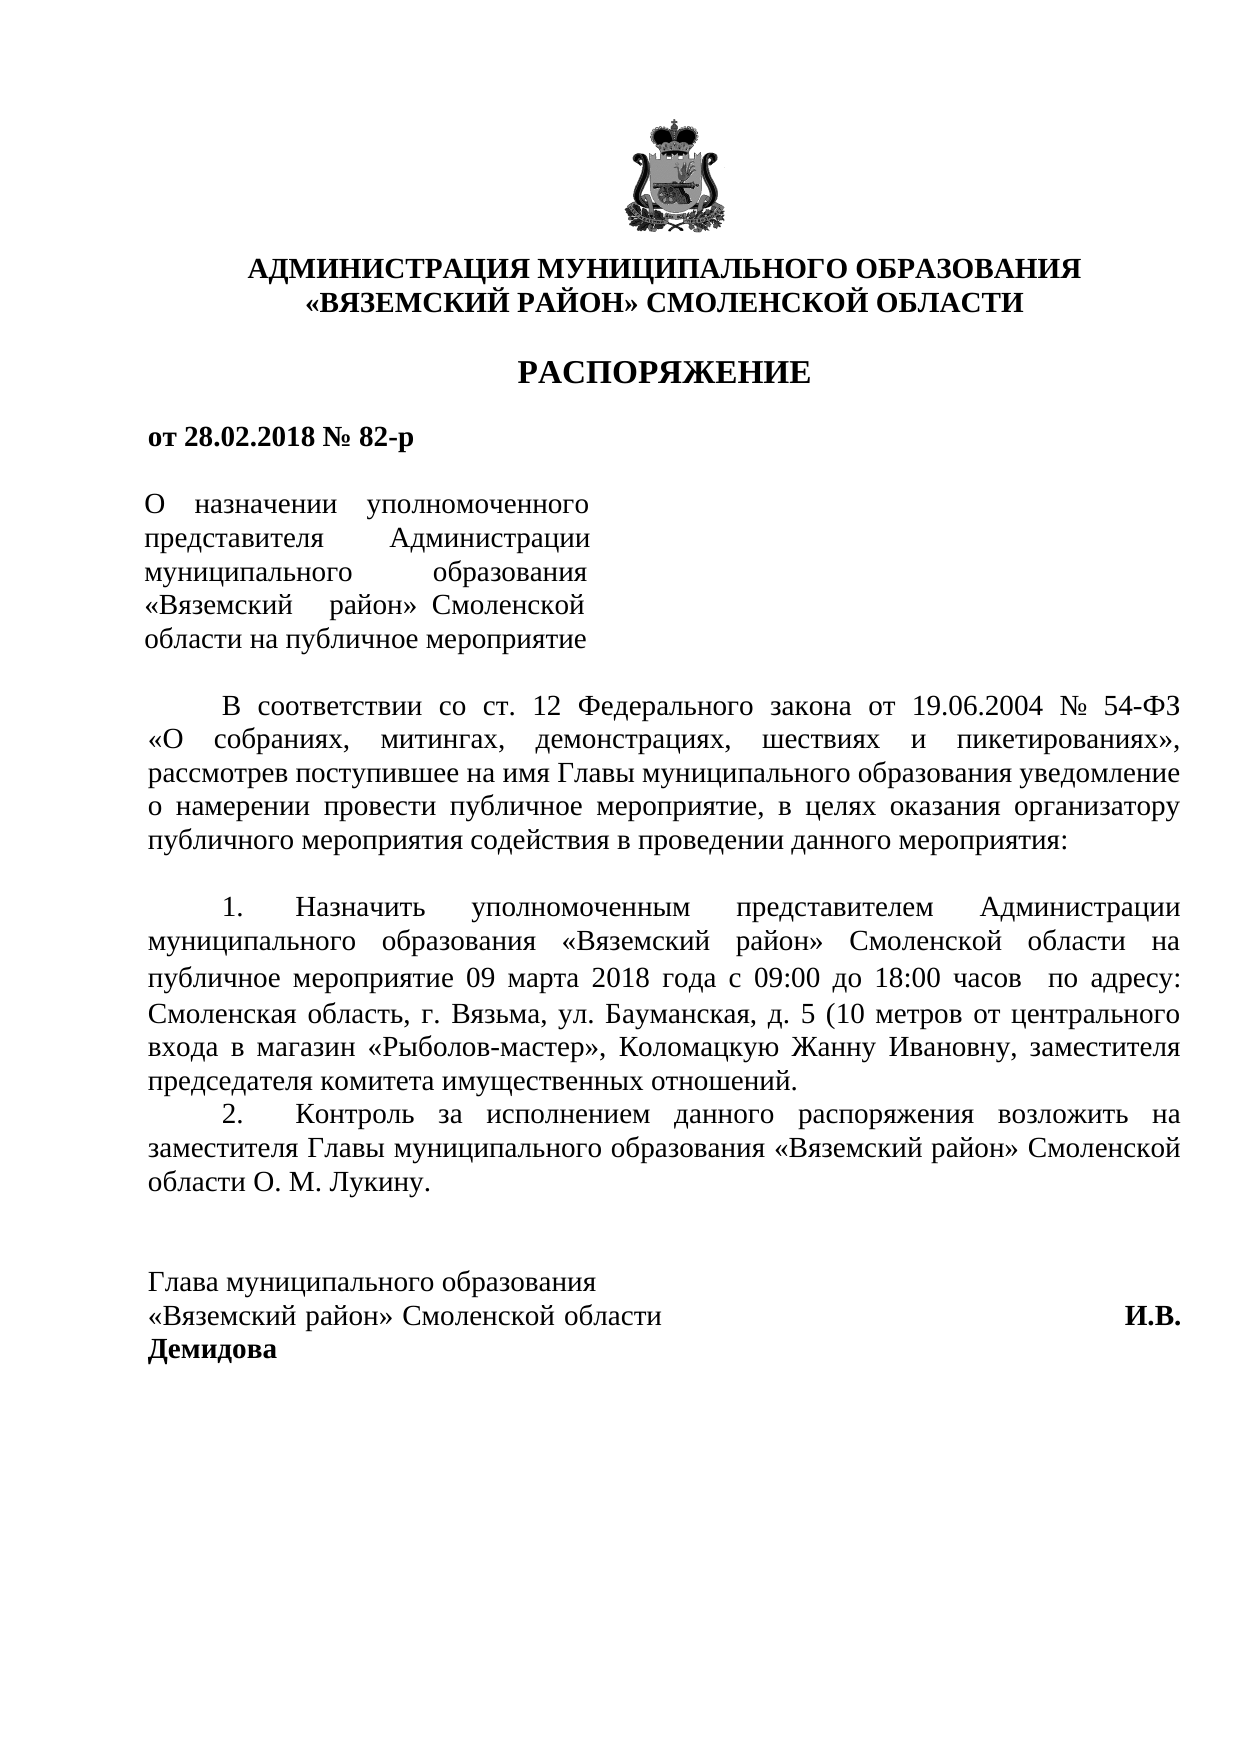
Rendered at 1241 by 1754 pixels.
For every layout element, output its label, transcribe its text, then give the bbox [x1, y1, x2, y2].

text «Вяземский район» смоленской области [148, 285, 1181, 318]
text Глава муниципального образования [148, 1264, 1181, 1298]
text распоряжение [148, 352, 1181, 390]
text В соответствии со ст. 12 Федерального закона от 19.06.2004 № 54-ФЗ «О собраниях, митингах, демонстрациях, шествиях и пикетированиях», рассмотрев поступившее на имя Главы муниципального образования уведомление о намерении провести публичное мероприятие, в целях оказания организатору публичного мероприятия содействия в проведении данного мероприятия: [148, 688, 1181, 856]
list Назначить уполномоченным представителем Администрации муниципального образования «Вяземский район» Смоленской области на публичное мероприятие 09 марта 2018 года с 09:00 до 18:00 часов по адресу: Смоленская область, г. Вязьма, ул. Бауманская, д. 5 (10 метров от центрального входа в магазин «Рыболов-мастер», Коломацкую Жанну Ивановну, заместителя председателя комитета имущественных отношений. [148, 889, 1181, 1097]
list Контроль за исполнением данного распоряжения возложить на заместителя Главы муниципального образования «Вяземский район» Смоленской области О. М. Лукину. [148, 1097, 1181, 1197]
table_header О назначении уполномоченного представителя Администрации муниципального образования «Вяземский район» Смоленской области на публичное мероприятие [133, 487, 643, 688]
text от 28.02.2018 № 82-р [148, 419, 1181, 453]
text «Вяземский район» Смоленской области И.В. Демидова [148, 1298, 1181, 1365]
text администрация муниципального образования [148, 251, 1181, 285]
picture [623, 118, 725, 233]
